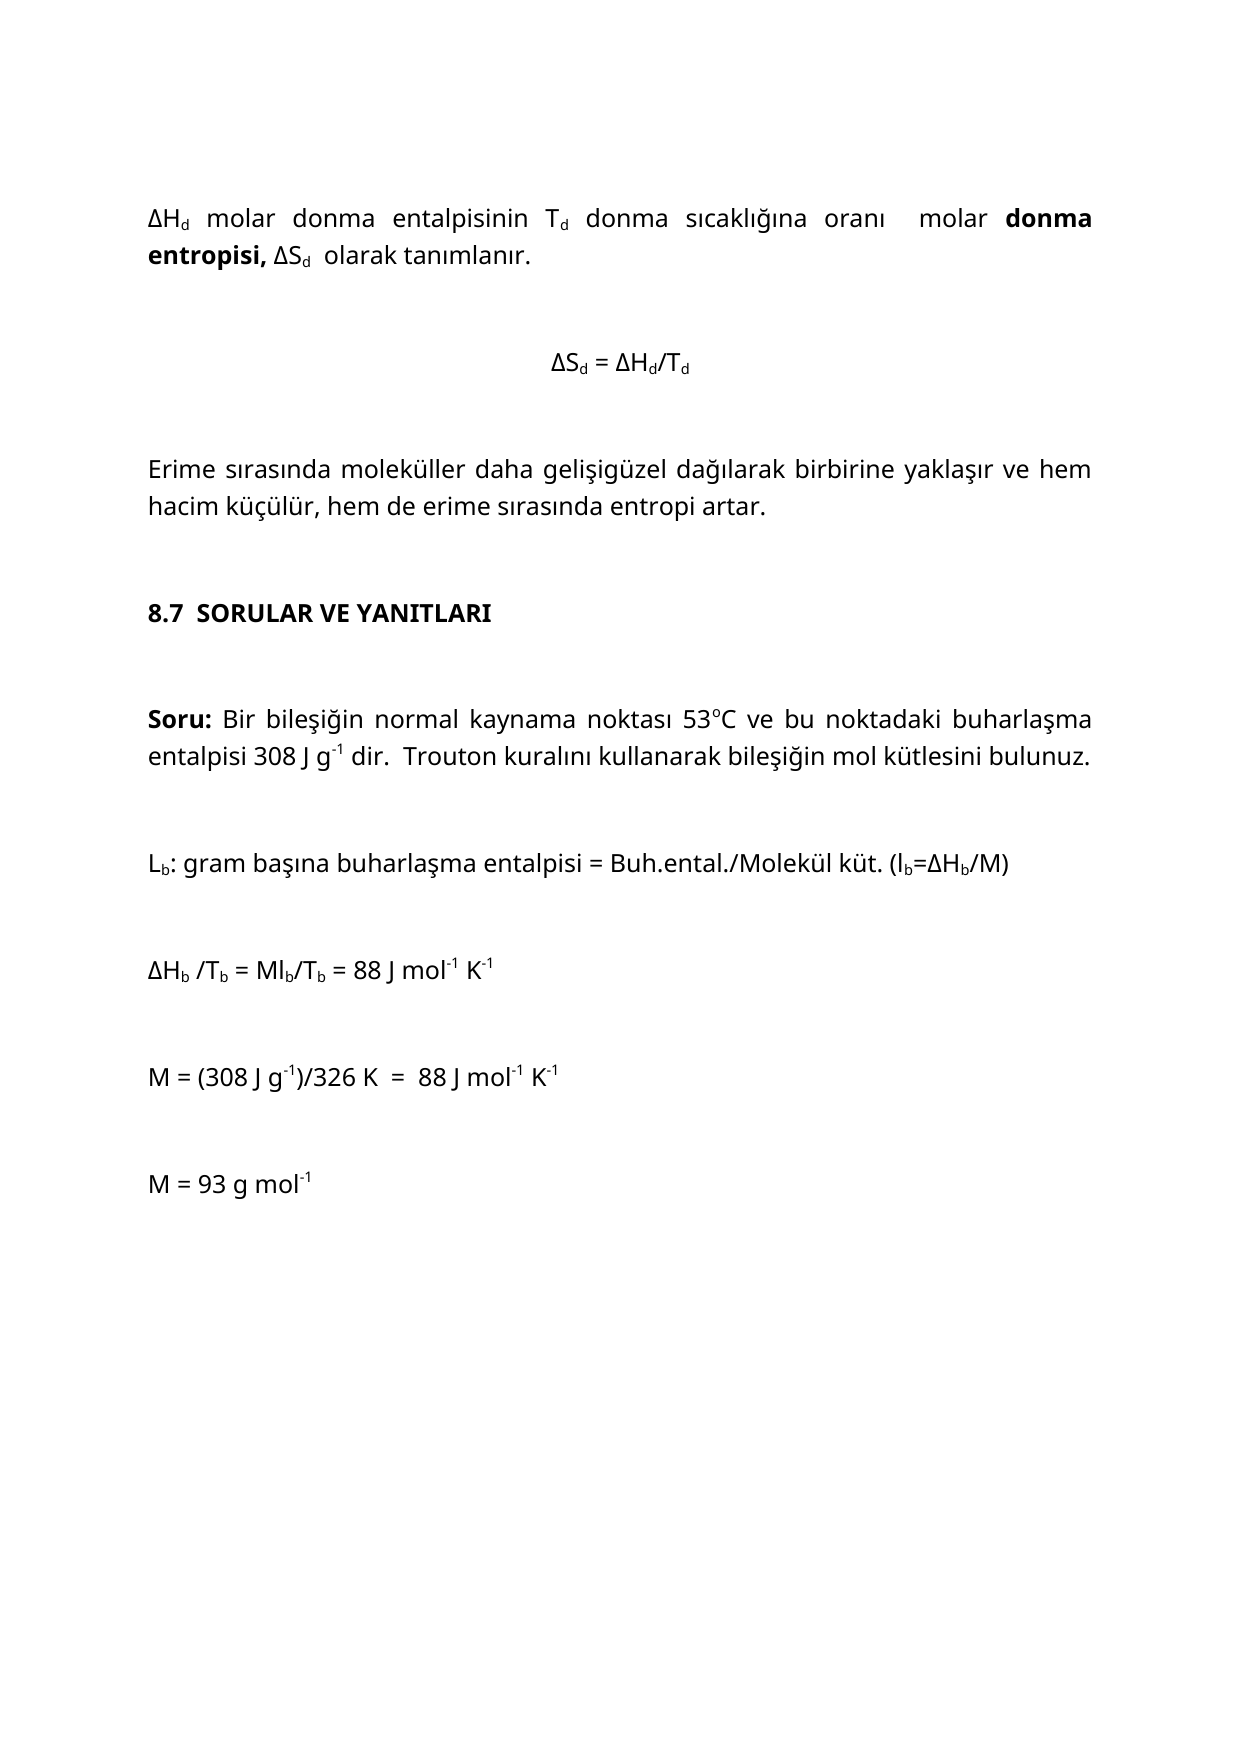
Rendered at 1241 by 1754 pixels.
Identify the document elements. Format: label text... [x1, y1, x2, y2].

text Soru: Bir bileşiğin normal kaynama noktası 53oC ve bu noktadaki buharlaşma entalpisi 308 J g-1 dir. Trouton kuralını kullanarak bileşiğin mol kütlesini bulunuz. [148, 702, 1093, 773]
text ΔHb /Tb = Mlb/Tb = 88 J mol-1 K-1 [148, 953, 1093, 987]
text 8.7 SORULAR VE YANITLARI [148, 595, 1093, 629]
text Erime sırasında moleküller daha gelişigüzel dağılarak birbirine yaklaşır ve hem hacim küçülür, hem de erime sırasında entropi artar. [148, 452, 1093, 522]
text M = (308 J g-1)/326 K = 88 J mol-1 K-1 [148, 1059, 1093, 1093]
text Lb: gram başına buharlaşma entalpisi = Buh.ental./Molekül küt. (lb=ΔHb/M) [148, 846, 1093, 880]
text ΔHd molar donma entalpisinin Td donma sıcaklığına oranı molar donma entropisi, ΔSd olarak tanımlanır. [148, 201, 1093, 272]
text ΔSd = ΔHd/Td [148, 345, 1093, 379]
text M = 93 g mol-1 [148, 1166, 1093, 1200]
